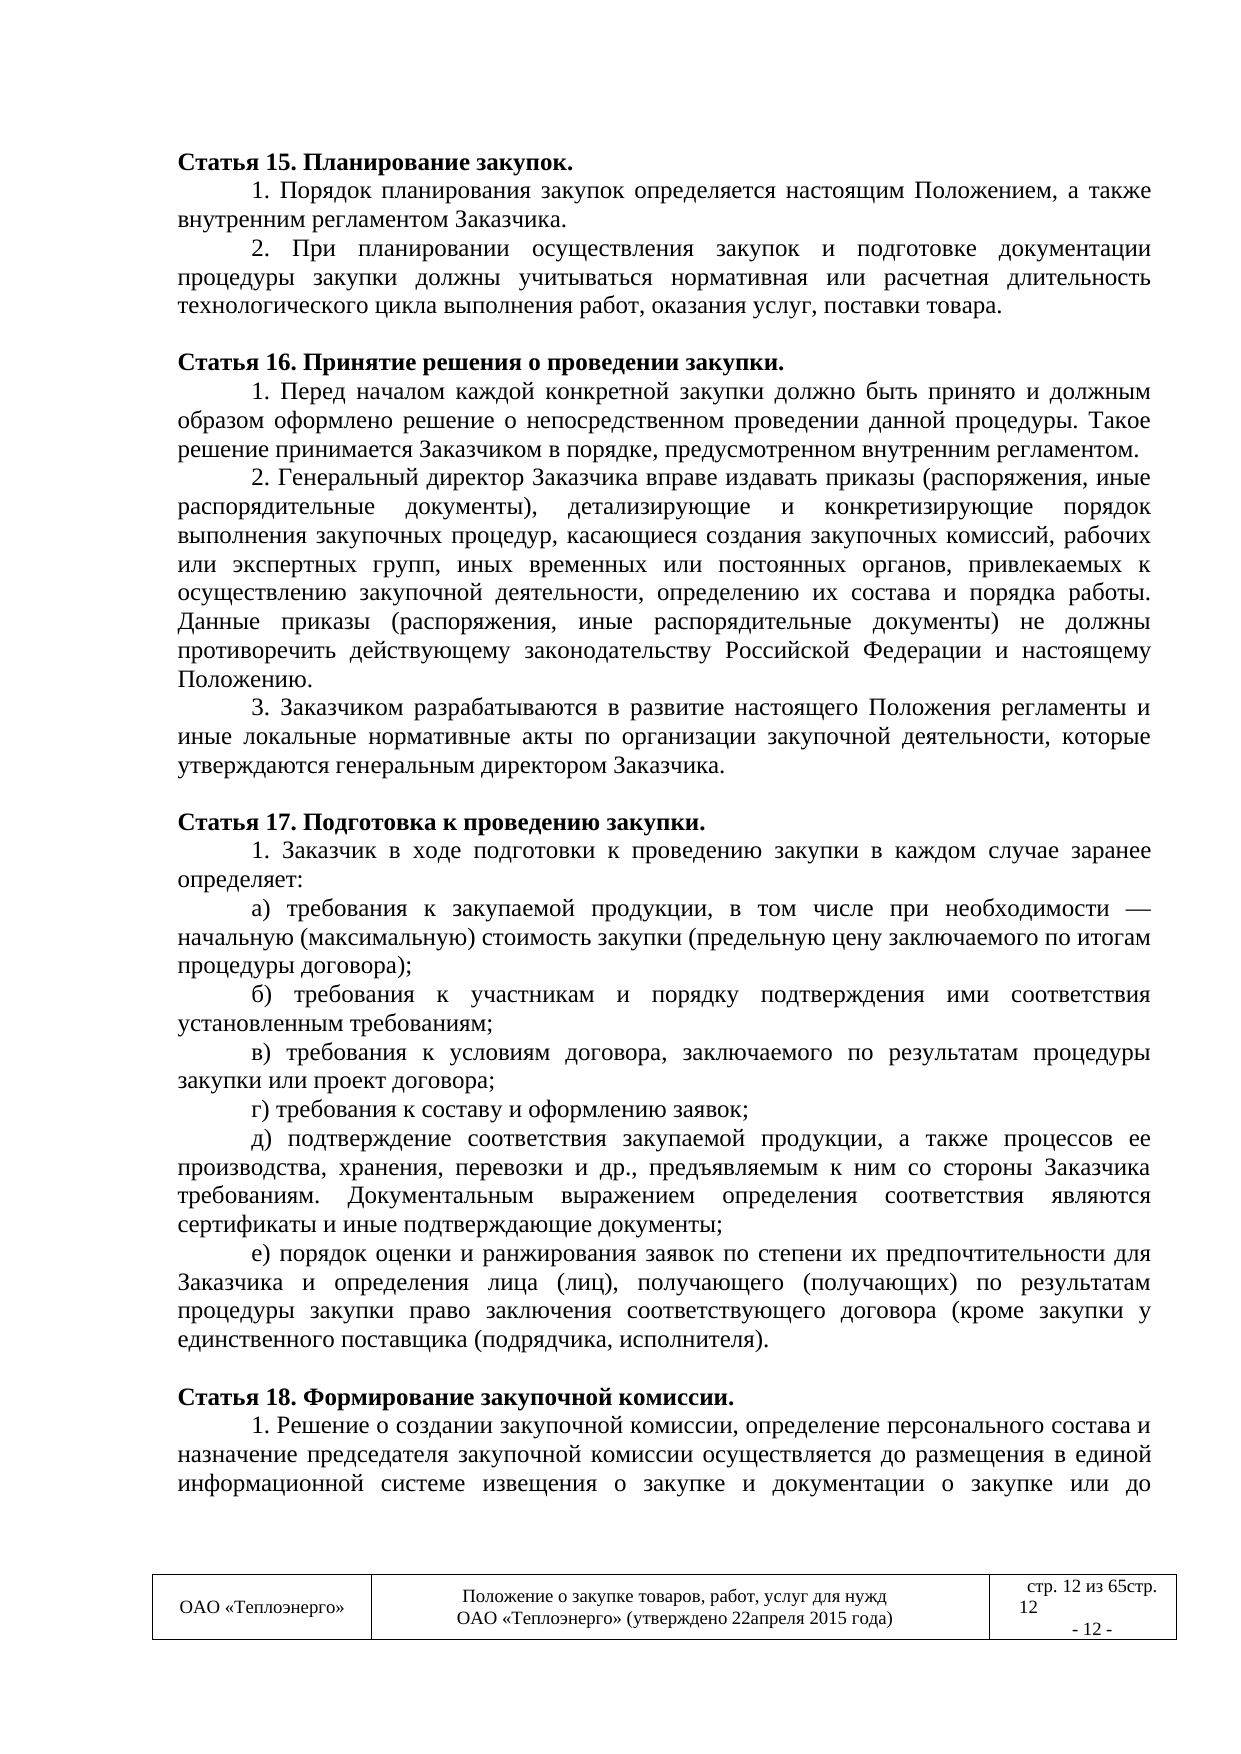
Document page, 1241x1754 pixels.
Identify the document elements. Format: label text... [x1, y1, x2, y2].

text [177, 1410, 1152, 1497]
text в) требования к условиям договора, заключаемого по результатам процедуры закупки или проект договора; [177, 1037, 1152, 1094]
text а) требования к закупаемой продукции, в том числе при необходимости — начальную (максимальную) стоимость закупки (предельную цену заключаемого по итогам процедуры договора); [177, 893, 1152, 979]
text 2. Генеральный директор Заказчика вправе издавать приказы (распоряжения, иные распорядительные документы), детализирующие и конкретизирующие порядок выполнения закупочных процедур, касающиеся создания закупочных комиссий, рабочих или экспертных групп, иных временных или постоянных органов, привлекаемых к осуществлению закупочной деятельности, определению их состава и порядка работы. Данные приказы (распоряжения, иные распорядительные документы) не должны противоречить действующему законодательству Российской Федерации и настоящему Положению. [177, 462, 1152, 692]
text Статья 16. Принятие решения о проведении закупки. [177, 347, 1152, 376]
text д) подтверждение соответствия закупаемой продукции, а также процессов ее производства, хранения, перевозки и др., предъявляемым к ним со стороны Заказчика требованиям. Документальным выражением определения соответствия являются сертификаты и иные подтверждающие документы; [177, 1123, 1152, 1238]
text 2. При планировании осуществления закупок и подготовке документации процедуры закупки должны учитываться нормативная или расчетная длительность технологического цикла выполнения работ, оказания услуг, поставки товара. [177, 233, 1152, 319]
text 3. Заказчиком разрабатываются в развитие настоящего Положения регламенты и иные локальные нормативные акты по организации закупочной деятельности, которые утверждаются генеральным директором Заказчика. [177, 692, 1152, 779]
text г) требования к составу и оформлению заявок; [177, 1094, 1152, 1123]
text Статья 18. Формирование закупочной комиссии. [177, 1382, 1152, 1410]
text 1. Заказчик в ходе подготовки к проведению закупки в каждом случае заранее определяет: [177, 835, 1152, 893]
text е) порядок оценки и ранжирования заявок по степени их предпочтительности для Заказчика и определения лица (лиц), получающего (получающих) по результатам процедуры закупки право заключения соответствующего договора (кроме закупки у единственного поставщика (подрядчика, исполнителя). [177, 1238, 1152, 1353]
text 1. Порядок планирования закупок определяется настоящим Положением, а также внутренним регламентом Заказчика. [177, 176, 1152, 233]
text 1. Перед началом каждой конкретной закупки должно быть принято и должным образом оформлено решение о непосредственном проведении данной процедуры. Такое решение принимается Заказчиком в порядке, предусмотренном внутренним регламентом. [177, 376, 1152, 462]
text Статья 15. Планирование закупок. [177, 147, 1152, 176]
text Статья 17. Подготовка к проведению закупки. [177, 807, 1152, 835]
text б) требования к участникам и порядку подтверждения ими соответствия установленным требованиям; [177, 979, 1152, 1037]
